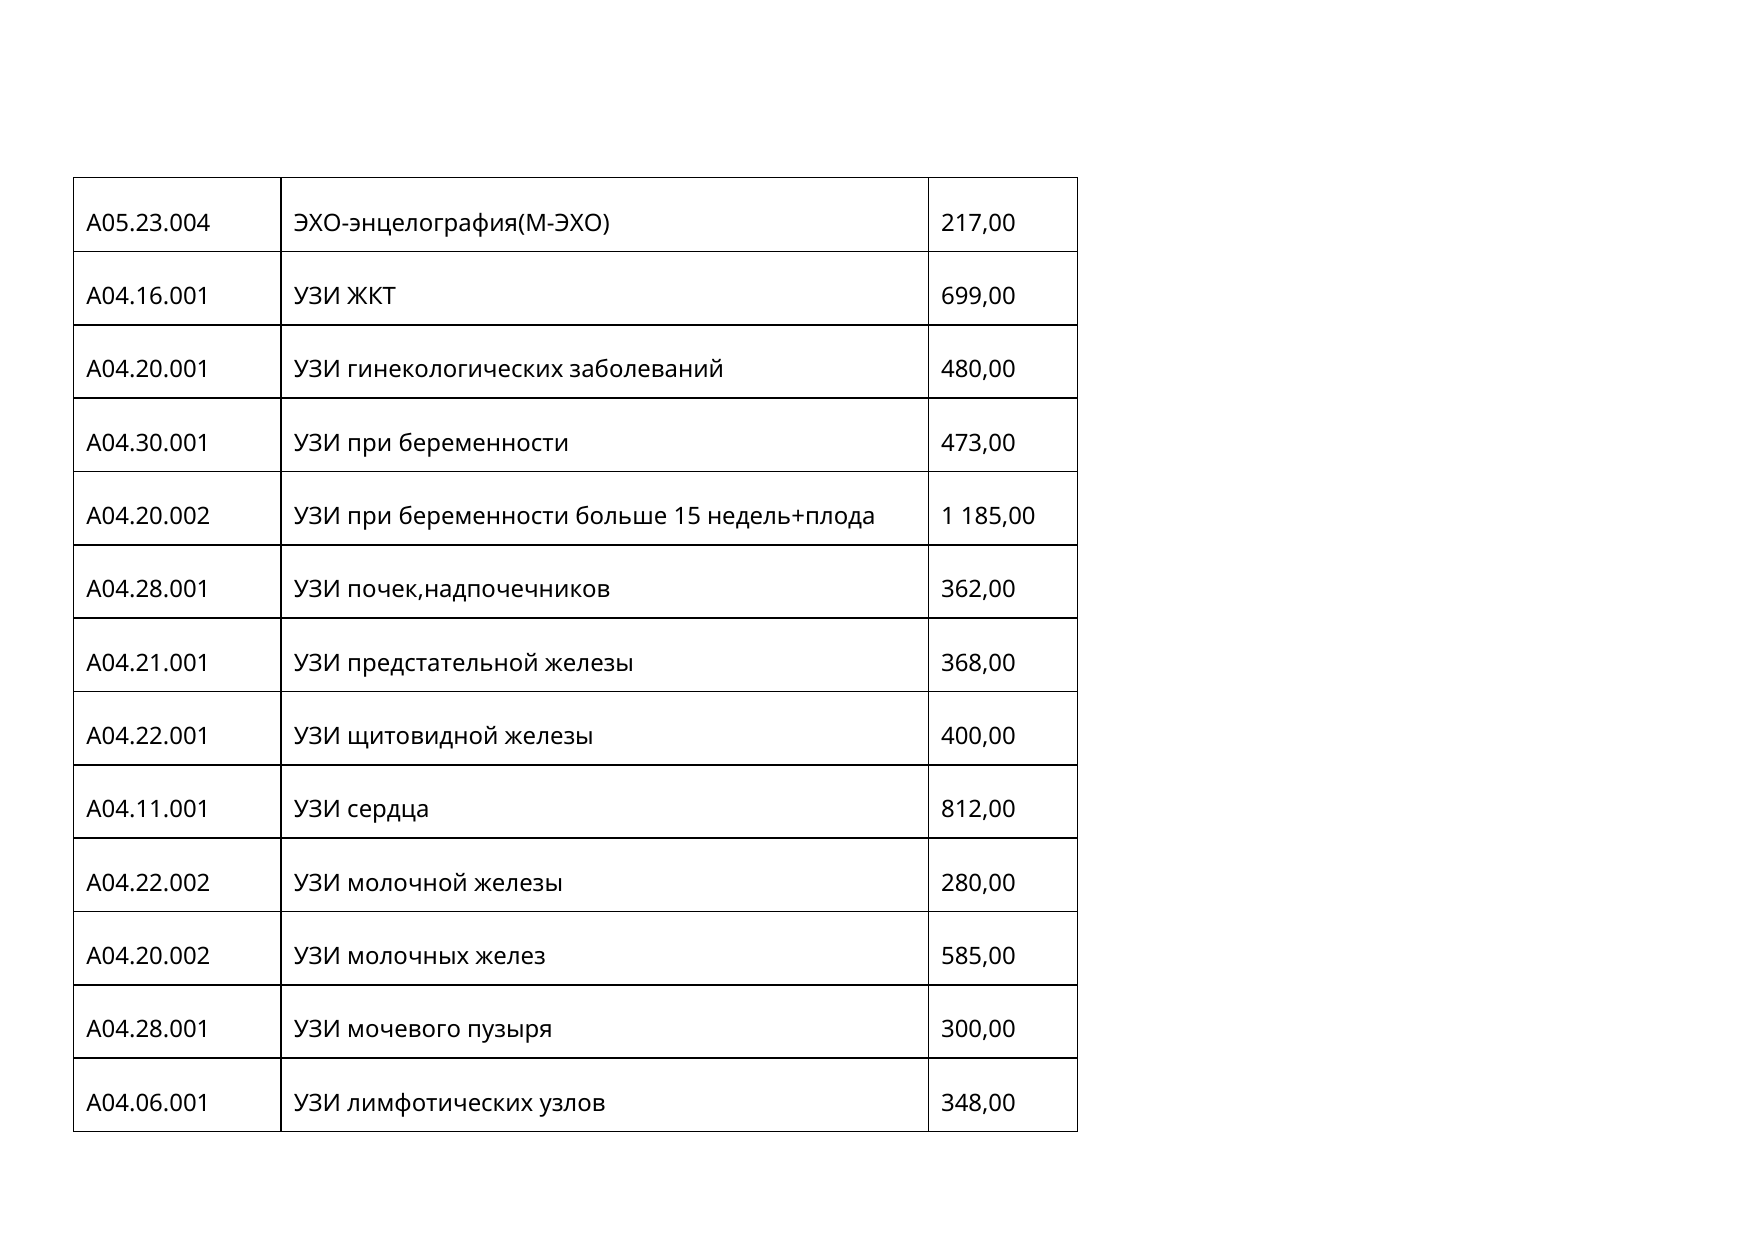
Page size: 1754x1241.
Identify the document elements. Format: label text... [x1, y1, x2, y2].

table_cell 699,00 [929, 252, 1077, 324]
table_cell А04.16.001 [74, 252, 280, 324]
table_cell 400,00 [929, 692, 1077, 764]
table_cell УЗИ мочевого пузыря [282, 986, 928, 1057]
table_cell А04.28.001 [74, 986, 280, 1057]
table_cell 480,00 [929, 326, 1077, 397]
table_cell А04.22.001 [74, 692, 280, 764]
table_cell А04.11.001 [74, 766, 280, 837]
table_cell А04.30.001 [74, 399, 280, 471]
table_cell УЗИ молочной железы [282, 839, 928, 911]
table_cell УЗИ молочных желез [282, 912, 928, 984]
table_cell А04.22.002 [74, 839, 280, 911]
table_cell 217,00 [929, 178, 1077, 251]
table_cell 473,00 [929, 399, 1077, 471]
table_cell УЗИ лимфотических узлов [282, 1059, 928, 1131]
table_cell 348,00 [929, 1059, 1077, 1131]
table_cell УЗИ гинекологических заболеваний [282, 326, 928, 397]
table_cell 362,00 [929, 546, 1077, 617]
table_cell УЗИ при беременности [282, 399, 928, 471]
table_cell А04.20.001 [74, 326, 280, 397]
table_cell А04.28.001 [74, 546, 280, 617]
table_cell 368,00 [929, 619, 1077, 691]
table_cell А04.20.002 [74, 472, 280, 544]
table_cell А04.21.001 [74, 619, 280, 691]
table_cell 812,00 [929, 766, 1077, 837]
table_cell УЗИ почек,надпочечников [282, 546, 928, 617]
table_cell А04.20.002 [74, 912, 280, 984]
table_cell 280,00 [929, 839, 1077, 911]
table_cell 300,00 [929, 986, 1077, 1057]
table_cell УЗИ предстательной железы [282, 619, 928, 691]
table_cell А04.06.001 [74, 1059, 280, 1131]
table_cell УЗИ при беременности больше 15 недель+плода [282, 472, 928, 544]
table_cell 585,00 [929, 912, 1077, 984]
table_cell УЗИ щитовидной железы [282, 692, 928, 764]
table_cell ЭХО-энцелография(М-ЭХО) [282, 178, 928, 251]
table_cell УЗИ ЖКТ [282, 252, 928, 324]
table_cell А05.23.004 [74, 178, 280, 251]
table_cell 1 185,00 [929, 472, 1077, 544]
table_cell УЗИ сердца [282, 766, 928, 837]
